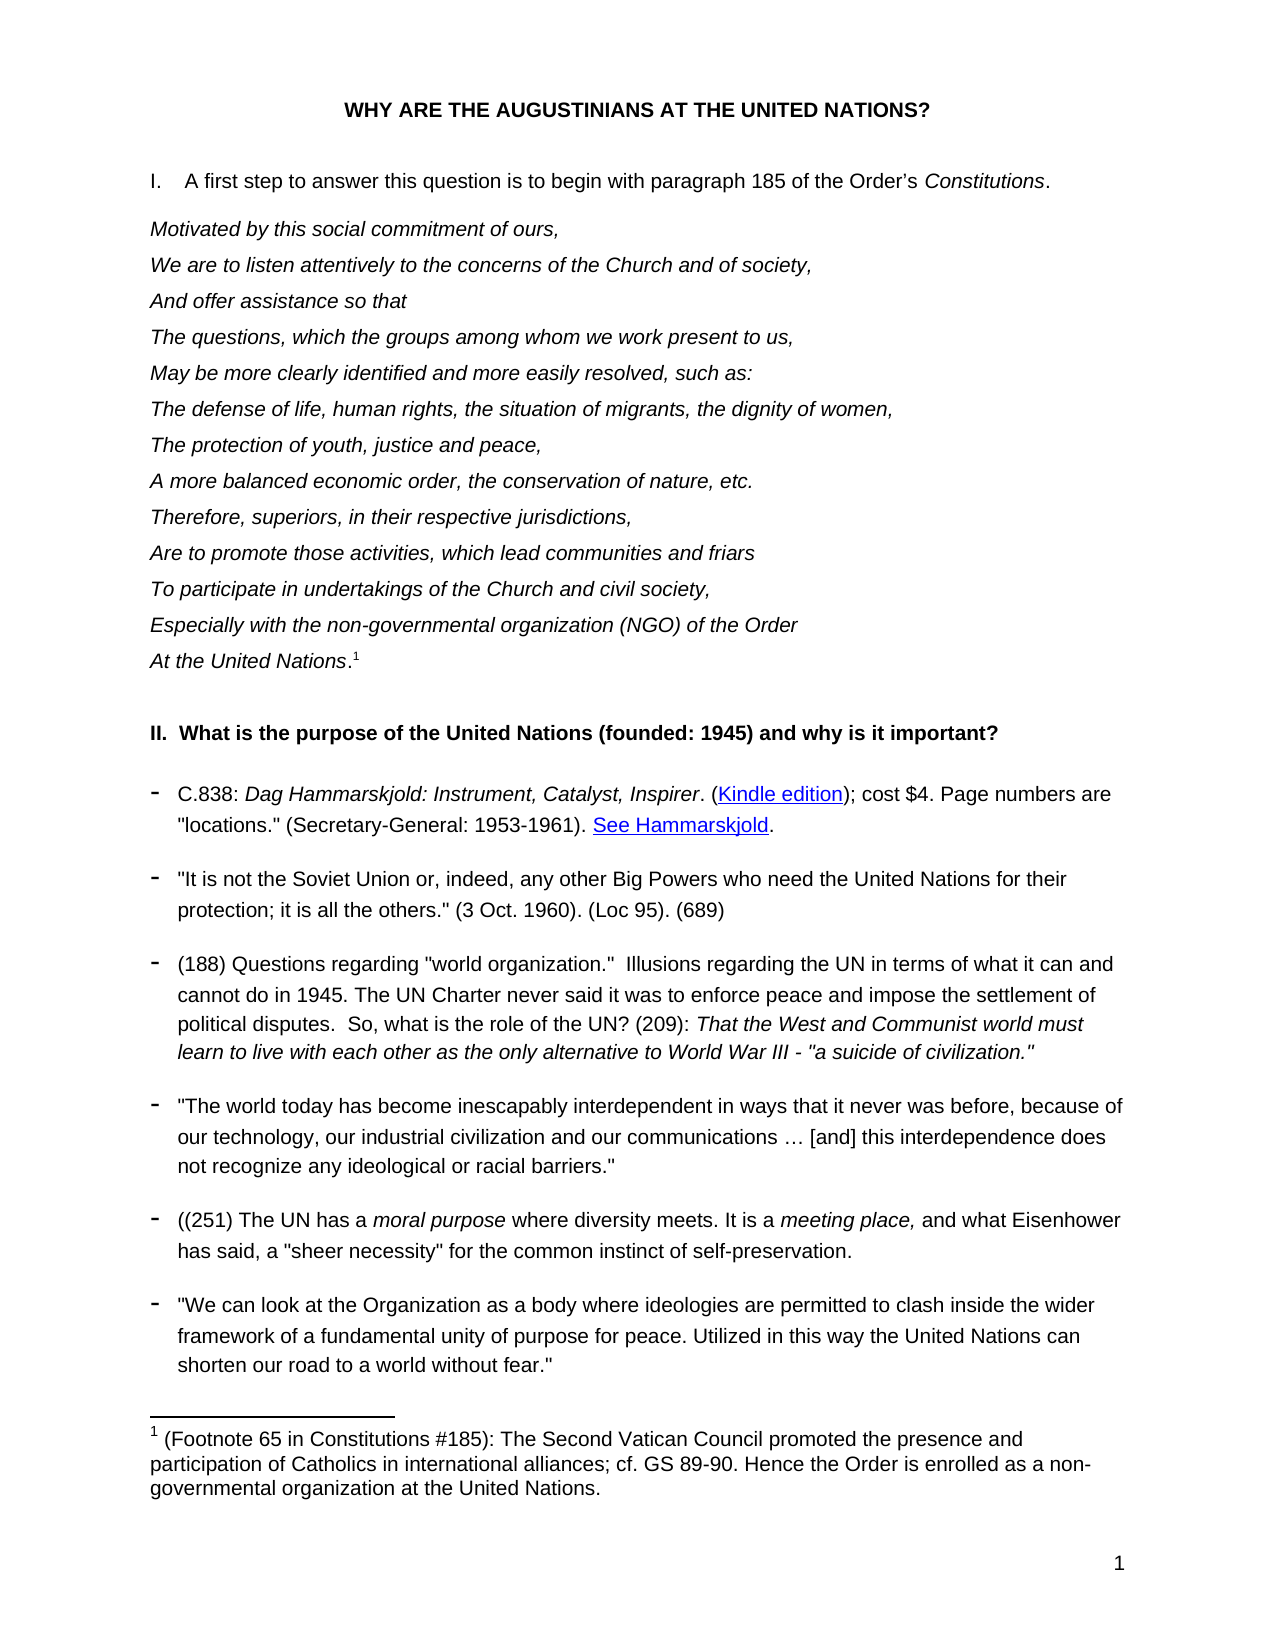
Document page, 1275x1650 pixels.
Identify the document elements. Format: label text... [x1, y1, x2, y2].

text WHY ARE THE AUGUSTINIANS AT THE UNITED NATIONS? [150, 97, 1125, 121]
list ((251) The UN has a moral purpose where diversity meets. It is a meeting place, and what Eisenhower has said, a "sheer necessity" for the common instinct of self-preservation. [150, 1199, 1125, 1263]
text And offer assistance so that [150, 289, 1125, 313]
list "It is not the Soviet Union or, indeed, any other Big Powers who need the United Nations for their protection; it is all the others." (3 Oct. 1960). (Loc 95). (689) [150, 858, 1125, 922]
text The defense of life, human rights, the situation of migrants, the dignity of women, [150, 397, 1125, 421]
list "The world today has become inescapably interdependent in ways that it never was before, because of our technology, our industrial civilization and our communications … [and] this interdependence does not recognize any ideological or racial barriers." [150, 1086, 1125, 1178]
list (188) Questions regarding "world organization." Illusions regarding the UN in terms of what it can and cannot do in 1945. The UN Charter never said it was to enforce peace and impose the settlement of political disputes. So, what is the role of the UN? (209): That the West and Communist world must learn to live with each other as the only alternative to World War III - "a suicide of civilization." [150, 943, 1125, 1064]
text May be more clearly identified and more easily resolved, such as: [150, 361, 1125, 385]
list "We can look at the Organization as a body where ideologies are permitted to clash inside the wider framework of a fundamental unity of purpose for peace. Utilized in this way the United Nations can shorten our road to a world without fear." [150, 1284, 1125, 1377]
text The protection of youth, justice and peace, [150, 433, 1125, 457]
text We are to listen attentively to the concerns of the Church and of society, [150, 253, 1125, 277]
text I. A first step to answer this question is to begin with paragraph 185 of the Order’s Constitutions. [150, 169, 1125, 193]
text Therefore, superiors, in their respective jurisdictions, [150, 505, 1125, 529]
text Especially with the non-governmental organization (NGO) of the Order [150, 613, 1125, 637]
text Motivated by this social commitment of ours, [150, 217, 1125, 241]
text The questions, which the groups among whom we work present to us, [150, 325, 1125, 349]
list C.838: Dag Hammarskjold: Instrument, Catalyst, Inspirer. (Kindle edition); cost $4. Page numbers are "locations." (Secretary-General: 1953-1961). See Hammarskjold. [150, 773, 1125, 837]
text Are to promote those activities, which lead communities and friars [150, 541, 1125, 565]
text At the United Nations. [150, 648, 1125, 672]
text A more balanced economic order, the conservation of nature, etc. [150, 469, 1125, 493]
text II. What is the purpose of the United Nations (founded: 1945) and why is it important? [150, 720, 1125, 744]
text To participate in undertakings of the Church and civil society, [150, 577, 1125, 601]
